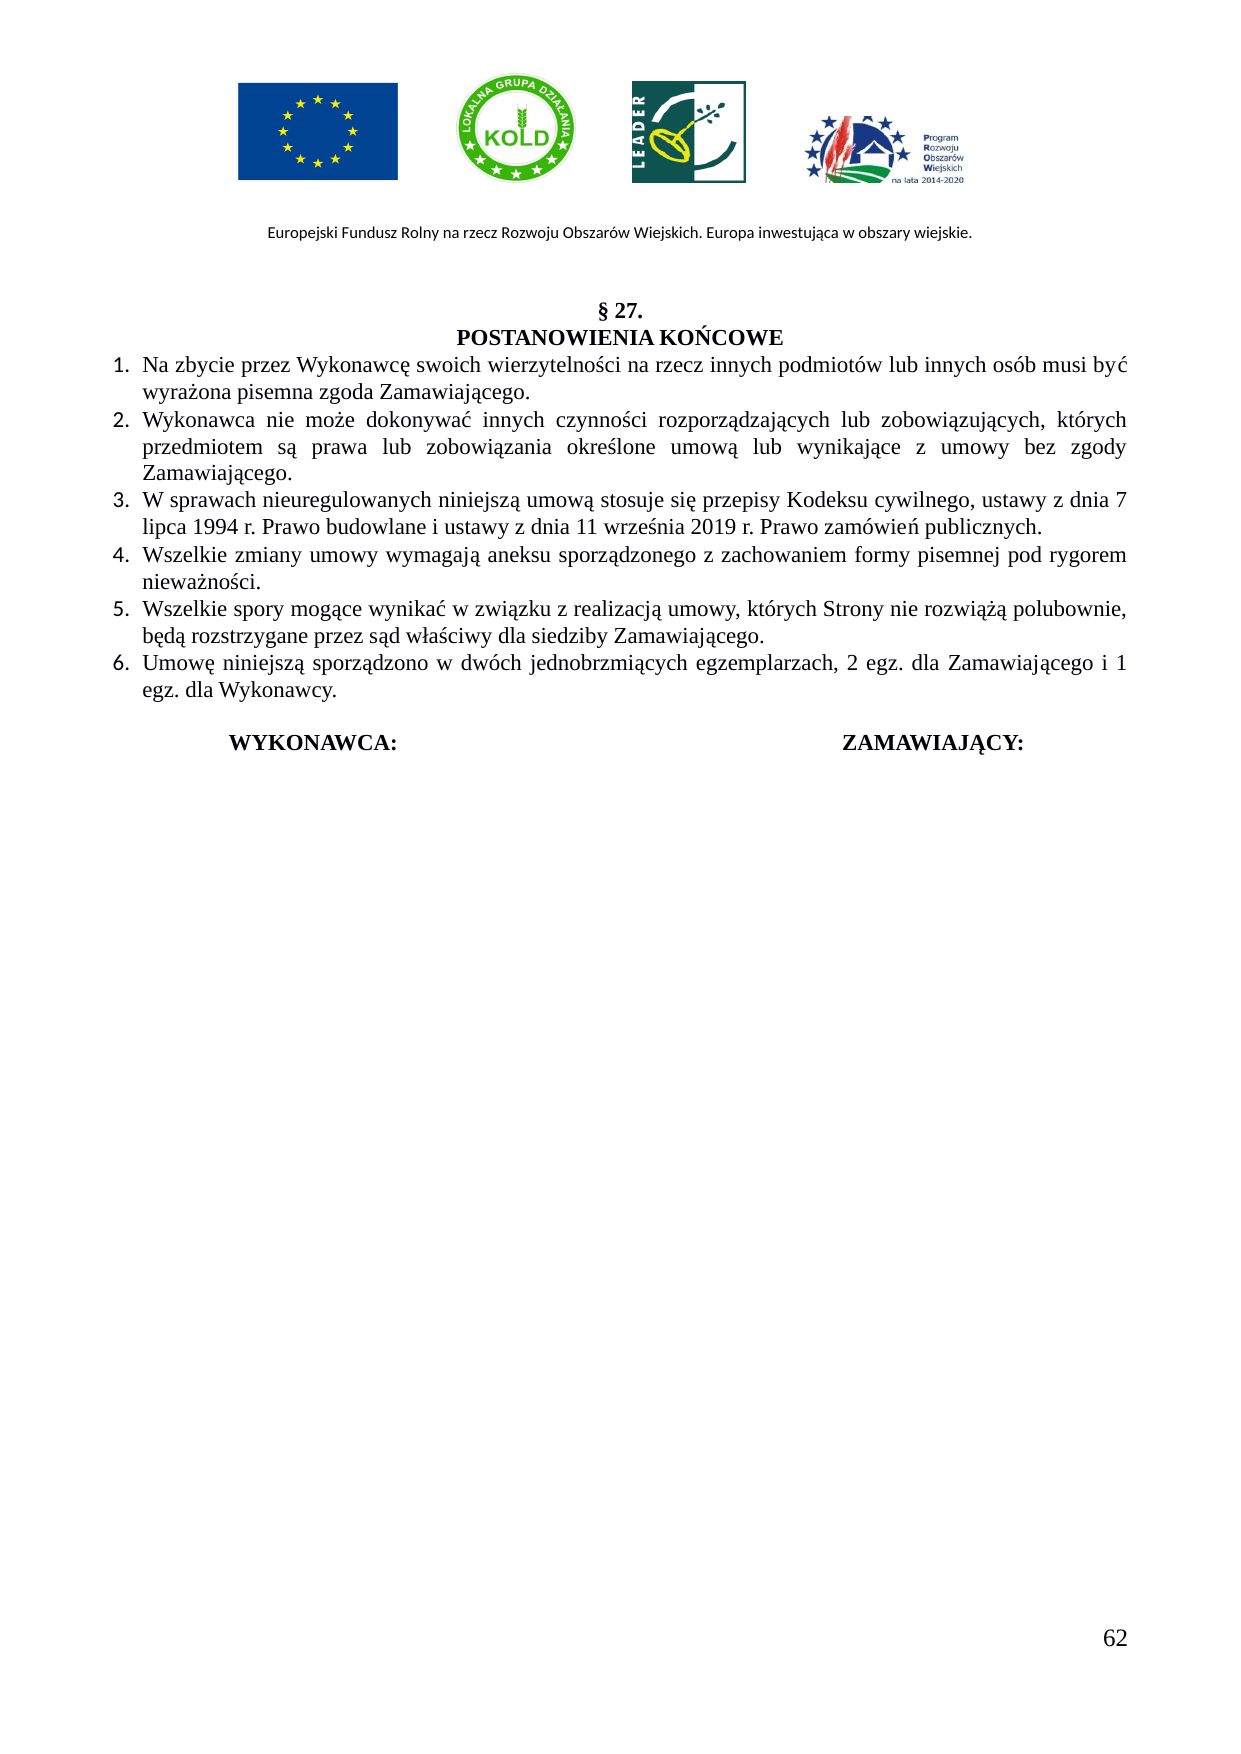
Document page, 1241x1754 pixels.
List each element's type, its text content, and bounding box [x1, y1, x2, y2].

list Wszelkie spory mogące wynikać w związku z realizacją umowy, których Strony nie rozwiążą polubownie, będą rozstrzygane przez sąd właściwy dla siedziby Zamawiającego. [112, 594, 1128, 648]
text § 27. [112, 298, 1128, 324]
list W sprawach nieuregulowanych niniejszą umową stosuje się przepisy Kodeksu cywilnego, ustawy z dnia 7 lipca 1994 r. Prawo budowlane i ustawy z dnia 11 września 2019 r. Prawo zamówień publicznych. [112, 485, 1128, 540]
list Na zbycie przez Wykonawcę swoich wierzytelności na rzecz innych podmiotów lub innych osób musi być wyrażona pisemna zgoda Zamawiającego. [112, 350, 1128, 405]
list Umowę niniejszą sporządzono w dwóch jednobrzmiących egzemplarzach, 2 egz. dla Zamawiającego i 1 egz. dla Wykonawcy. [112, 648, 1128, 703]
text WYKONAWCA: ZAMAWIAJĄCY: [112, 729, 1083, 756]
list Wszelkie zmiany umowy wymagają aneksu sporządzonego z zachowaniem formy pisemnej pod rygorem nieważności. [112, 540, 1128, 594]
list Wykonawca nie może dokonywać innych czynności rozporządzających lub zobowiązujących, których przedmiotem są prawa lub zobowiązania określone umową lub wynikające z umowy bez zgody Zamawiającego. [112, 405, 1128, 485]
text POSTANOWIENIA KOŃCOWE [112, 324, 1128, 350]
